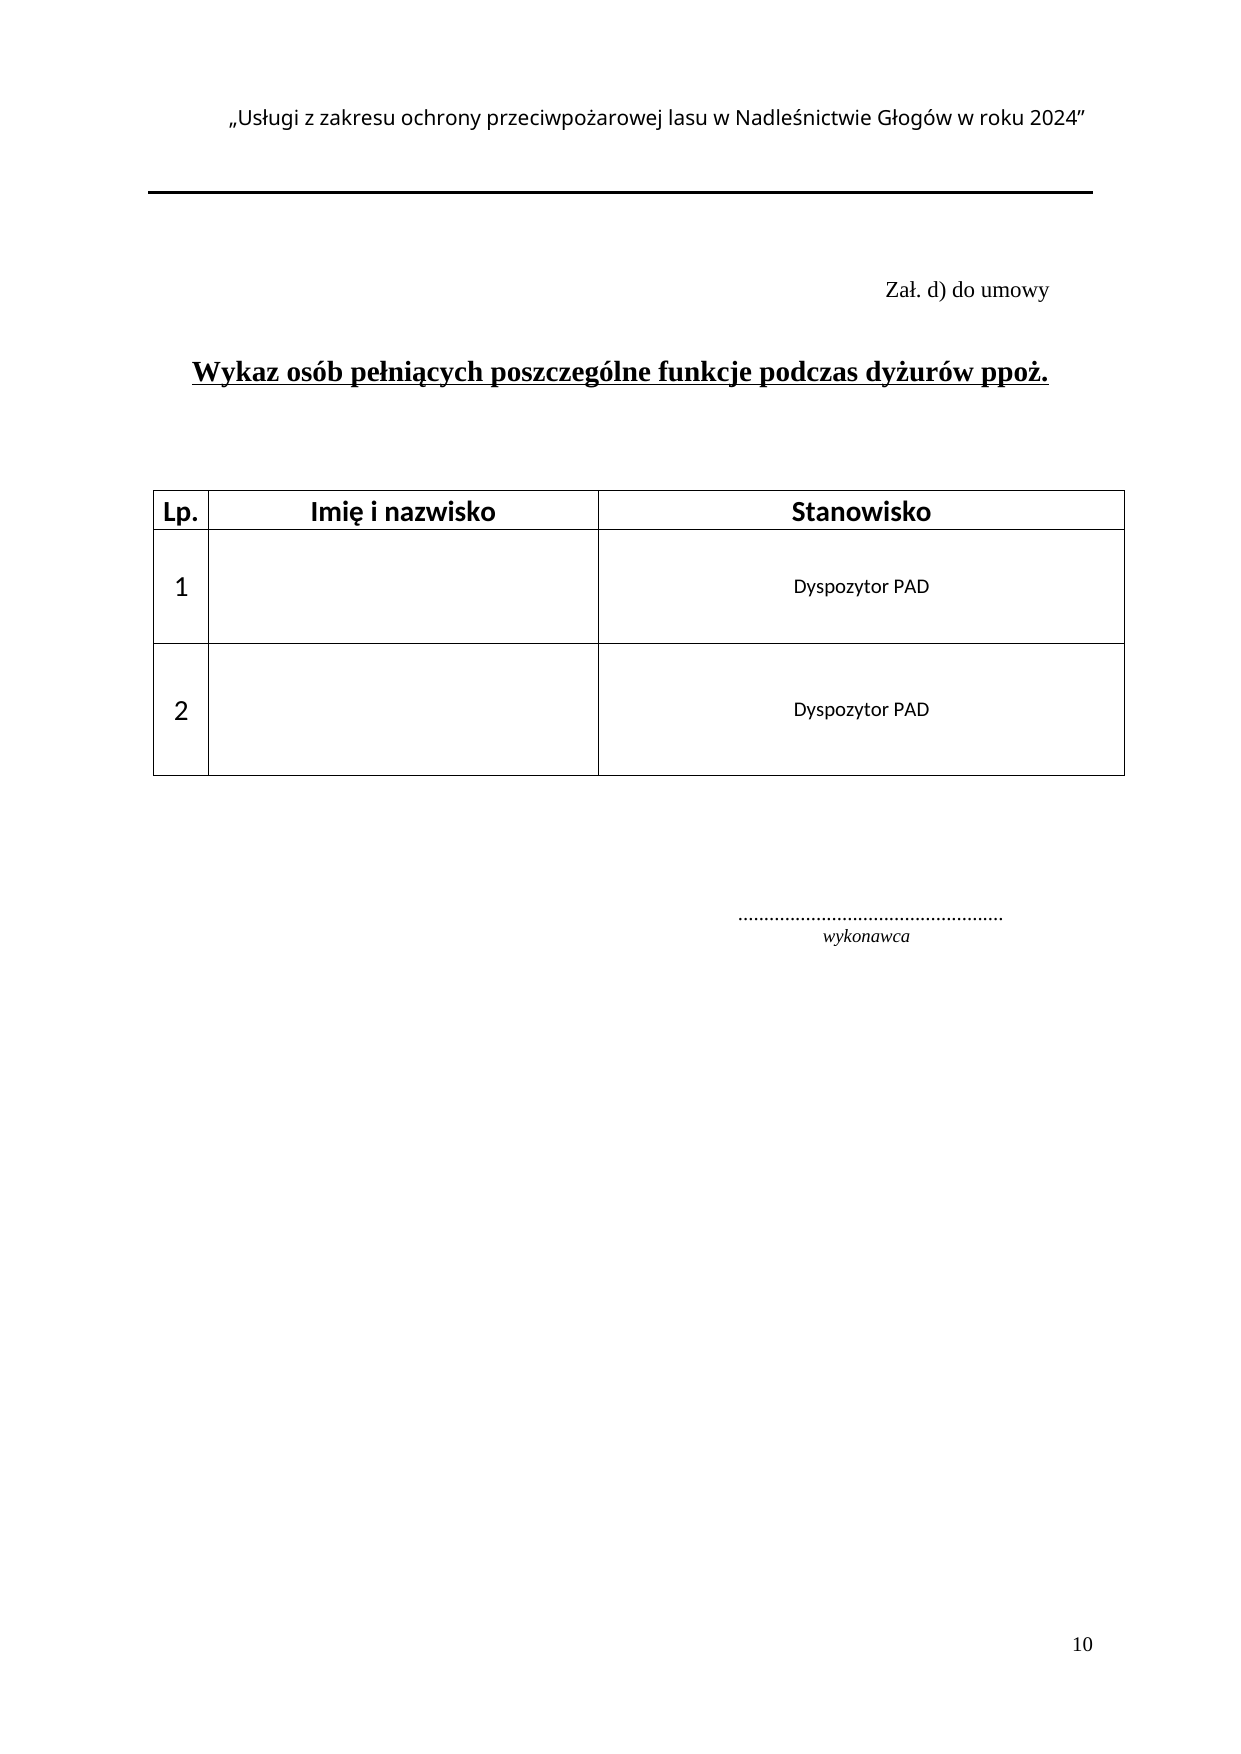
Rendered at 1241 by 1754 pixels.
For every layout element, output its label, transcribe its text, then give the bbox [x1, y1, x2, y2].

text wykonawca [206, 925, 1093, 947]
table_header Imię i nazwisko [209, 491, 598, 529]
text Zał. d) do umowy [148, 276, 1093, 302]
table_cell 1 [154, 530, 208, 642]
table_cell Dyspozytor PAD [599, 530, 1124, 642]
table_cell 2 [154, 644, 208, 775]
text ................................................... [738, 901, 1093, 925]
table_header Lp. [154, 491, 208, 529]
table_cell [209, 644, 598, 775]
table_header Stanowisko [599, 491, 1124, 529]
table_cell Dyspozytor PAD [599, 644, 1124, 775]
table_cell [209, 530, 598, 642]
subtitle Wykaz osób pełniących poszczególne funkcje podczas dyżurów ppoż. [148, 354, 1093, 388]
